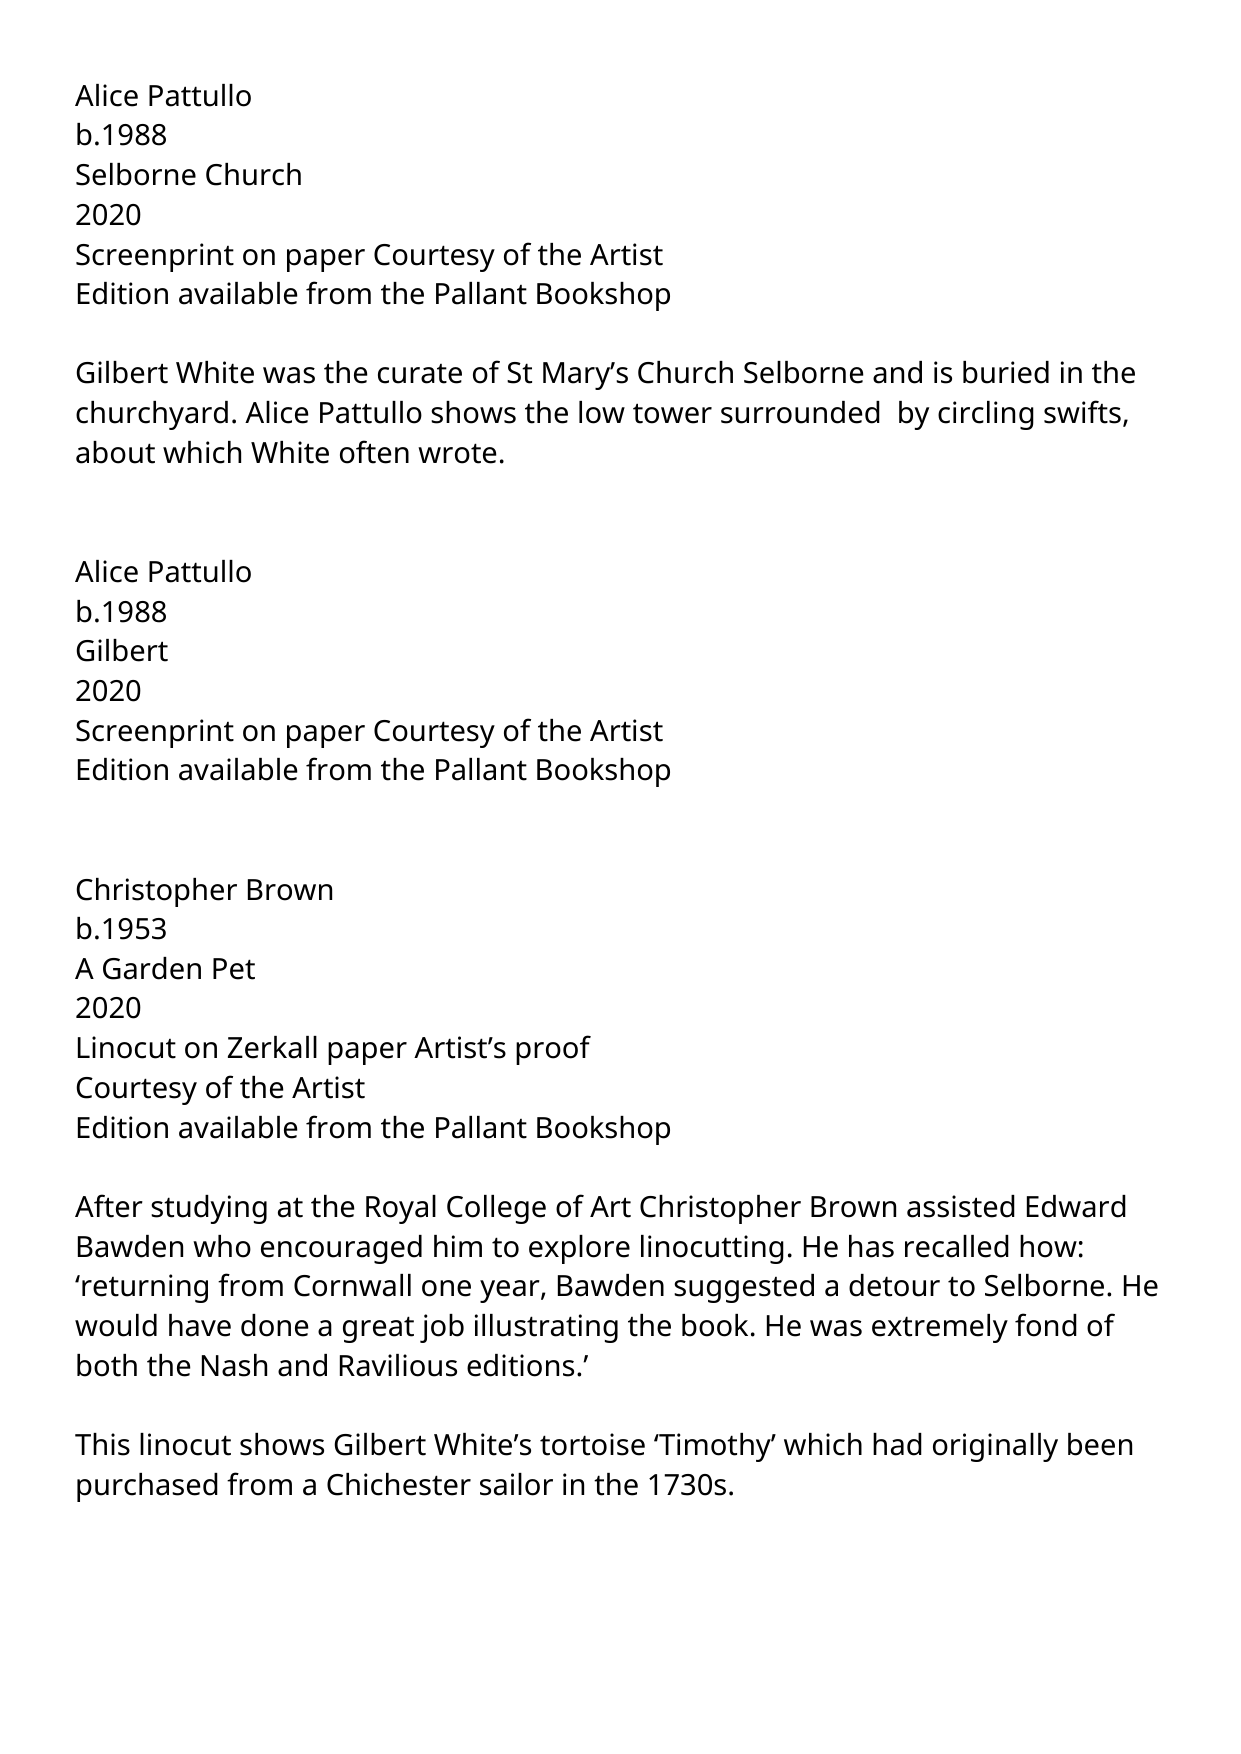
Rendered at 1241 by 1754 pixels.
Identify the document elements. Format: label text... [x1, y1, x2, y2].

text Gilbert [75, 631, 1165, 670]
text 2020 [75, 670, 1165, 710]
text 2020 [75, 194, 1165, 234]
text Selborne Church [75, 154, 1165, 194]
text Edition available from the Pallant Bookshop [75, 273, 1165, 313]
text This linocut shows Gilbert White’s tortoise ‘Timothy’ which had originally been purchased from a Chichester sailor in the 1730s. [75, 1424, 1165, 1504]
text Screenprint on paper Courtesy of the Artist [75, 234, 1165, 273]
text After studying at the Royal College of Art Christopher Brown assisted Edward Bawden who encouraged him to explore linocutting. He has recalled how: ‘returning from Cornwall one year, Bawden suggested a detour to Selborne. He would have done a great job illustrating the book. He was extremely fond of both the Nash and Ravilious editions.’ [75, 1186, 1165, 1385]
text Alice Pattullo [75, 75, 1165, 115]
text Christopher Brown [75, 869, 1165, 908]
text 2020 [75, 988, 1165, 1027]
text b.1988 [75, 115, 1165, 154]
text Edition available from the Pallant Bookshop [75, 750, 1165, 789]
text Screenprint on paper Courtesy of the Artist [75, 710, 1165, 750]
text Linocut on Zerkall paper Artist’s proof [75, 1027, 1165, 1067]
text Courtesy of the Artist [75, 1067, 1165, 1107]
text Edition available from the Pallant Bookshop [75, 1107, 1165, 1147]
text b.1953 [75, 908, 1165, 948]
text A Garden Pet [75, 948, 1165, 988]
text b.1988 [75, 591, 1165, 631]
text Alice Pattullo [75, 551, 1165, 591]
text Gilbert White was the curate of St Mary’s Church Selborne and is buried in the churchyard. Alice Pattullo shows the low tower surrounded by circling swifts, about which White often wrote. [75, 353, 1165, 472]
